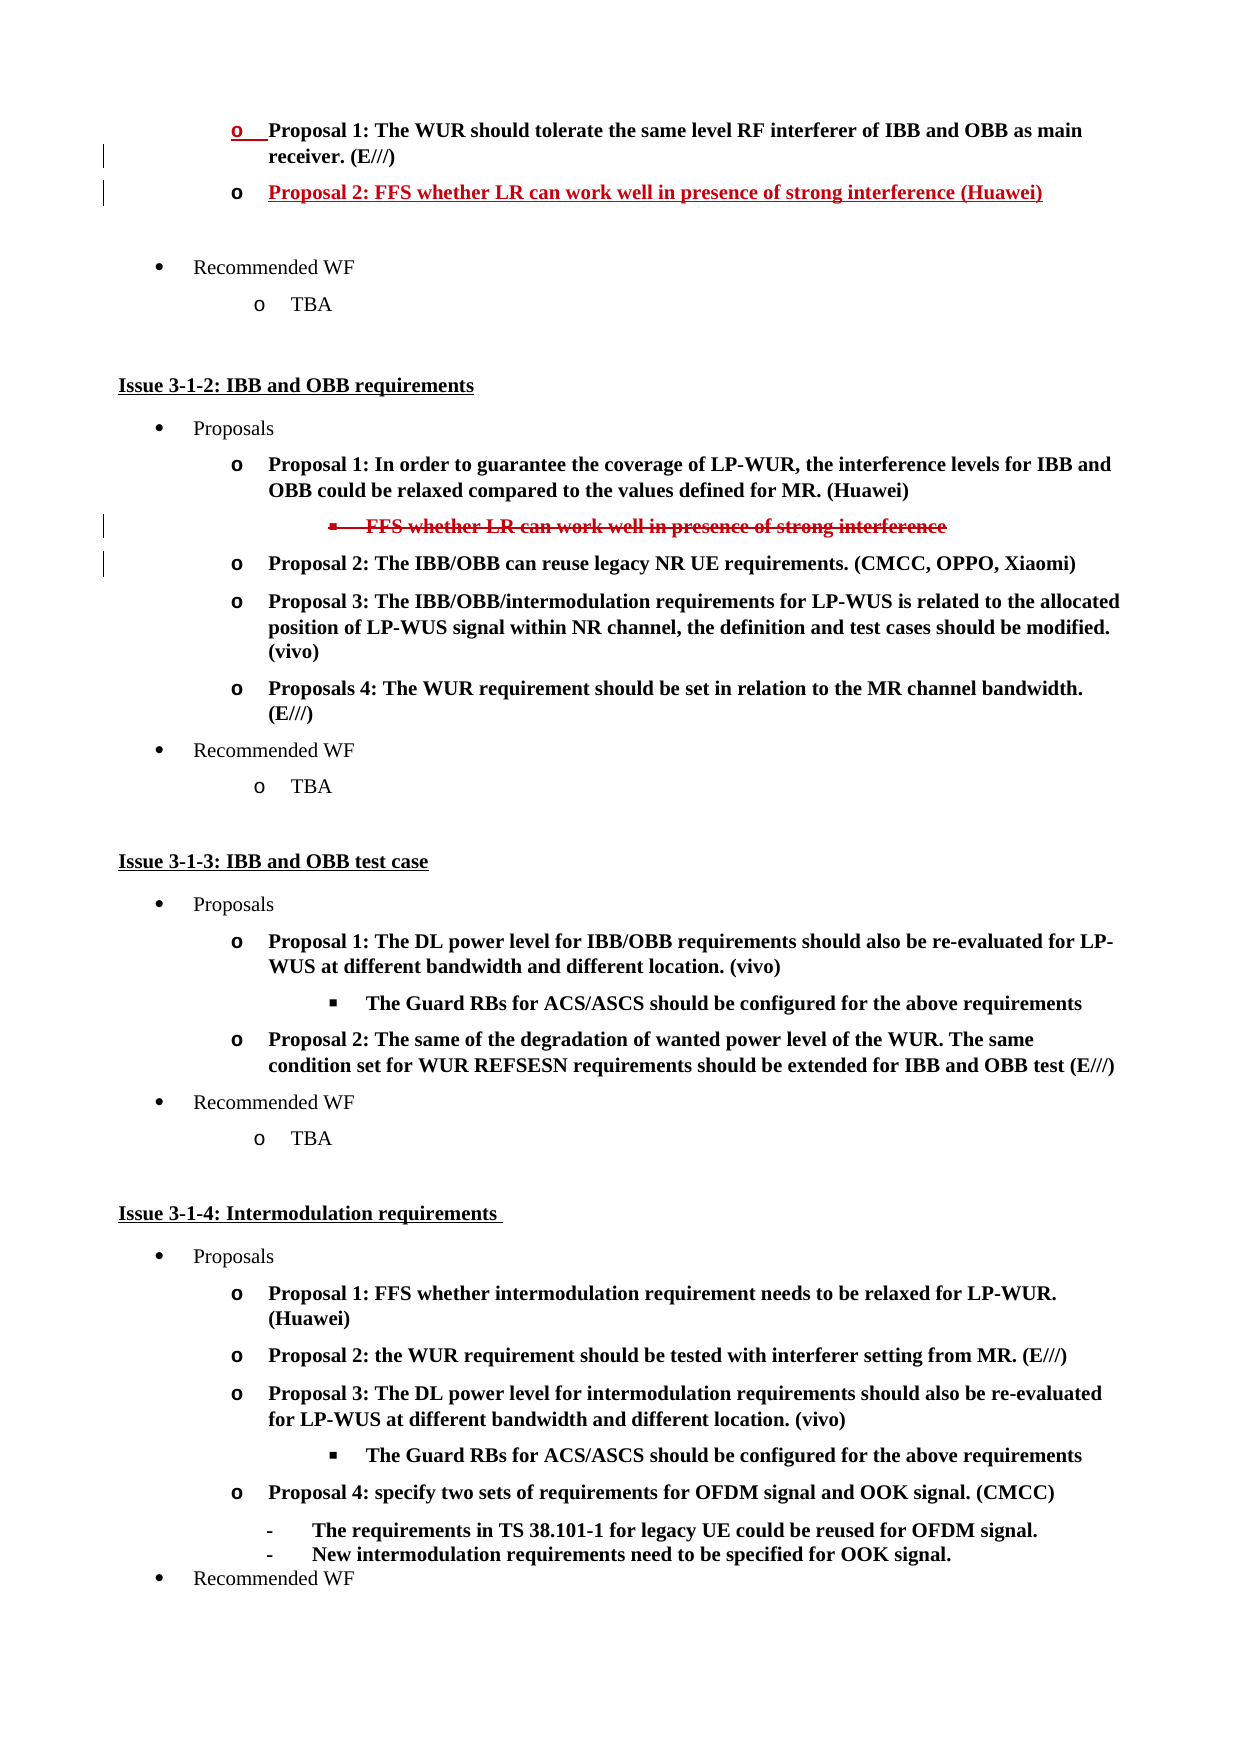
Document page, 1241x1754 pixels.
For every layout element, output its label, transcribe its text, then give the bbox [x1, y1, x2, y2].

list TBA [253, 1126, 1122, 1152]
list Proposals [156, 892, 1122, 916]
list Proposals 4: The WUR requirement should be set in relation to the MR channel bandwidth. (E///) [231, 676, 1122, 725]
list The Guard RBs for ACS/ASCS should be configured for the above requirements [328, 1443, 1122, 1467]
list Proposals [156, 416, 1122, 439]
list Proposal 3: The DL power level for intermodulation requirements should also be re-evaluated for LP-WUS at different bandwidth and different location. (vivo) [231, 1381, 1122, 1431]
list The Guard RBs for ACS/ASCS should be configured for the above requirements [328, 991, 1122, 1015]
list TBA [253, 292, 1122, 317]
list Proposals [156, 1244, 1122, 1268]
list Proposal 2: the WUR requirement should be tested with interferer setting from MR. (E///) [231, 1343, 1122, 1368]
list Proposal 1: In order to guarantee the coverage of LP-WUR, the interference levels for IBB and OBB could be relaxed compared to the values defined for MR. (Huawei) [231, 452, 1122, 502]
list The requirements in TS 38.101-1 for legacy UE could be reused for OFDM signal. [266, 1518, 1122, 1542]
list Proposal 3: The IBB/OBB/intermodulation requirements for LP-WUS is related to the allocated position of LP-WUS signal within NR channel, the definition and test cases should be modified. (vivo) [231, 589, 1122, 663]
list Proposal 1: The WUR should tolerate the same level RF interferer of IBB and OBB as main receiver. (E///) [231, 118, 1122, 168]
text Issue 3-1-4: Intermodulation requirements [118, 1201, 1122, 1225]
list New intermodulation requirements need to be specified for OOK signal. [266, 1542, 1122, 1566]
text Issue 3-1-2: IBB and OBB requirements [118, 373, 1122, 397]
list Recommended WF [156, 1566, 1122, 1590]
list TBA [253, 774, 1122, 800]
list Proposal 2: The IBB/OBB can reuse legacy NR UE requirements. (CMCC, OPPO, Xiaomi) [231, 551, 1122, 577]
list Recommended WF [156, 1090, 1122, 1114]
list Recommended WF [156, 255, 1122, 279]
list Recommended WF [156, 738, 1122, 762]
list Proposal 4: specify two sets of requirements for OFDM signal and OOK signal. (CMCC) [231, 1480, 1122, 1506]
list Proposal 2: The same of the degradation of wanted power level of the WUR. The same condition set for WUR REFSESN requirements should be extended for IBB and OBB test (E///) [231, 1027, 1122, 1077]
text Issue 3-1-3: IBB and OBB test case [118, 849, 1122, 873]
list Proposal 1: The DL power level for IBB/OBB requirements should also be re-evaluated for LP-WUS at different bandwidth and different location. (vivo) [231, 928, 1122, 978]
list Proposal 1: FFS whether intermodulation requirement needs to be relaxed for LP-WUR. (Huawei) [231, 1280, 1122, 1330]
